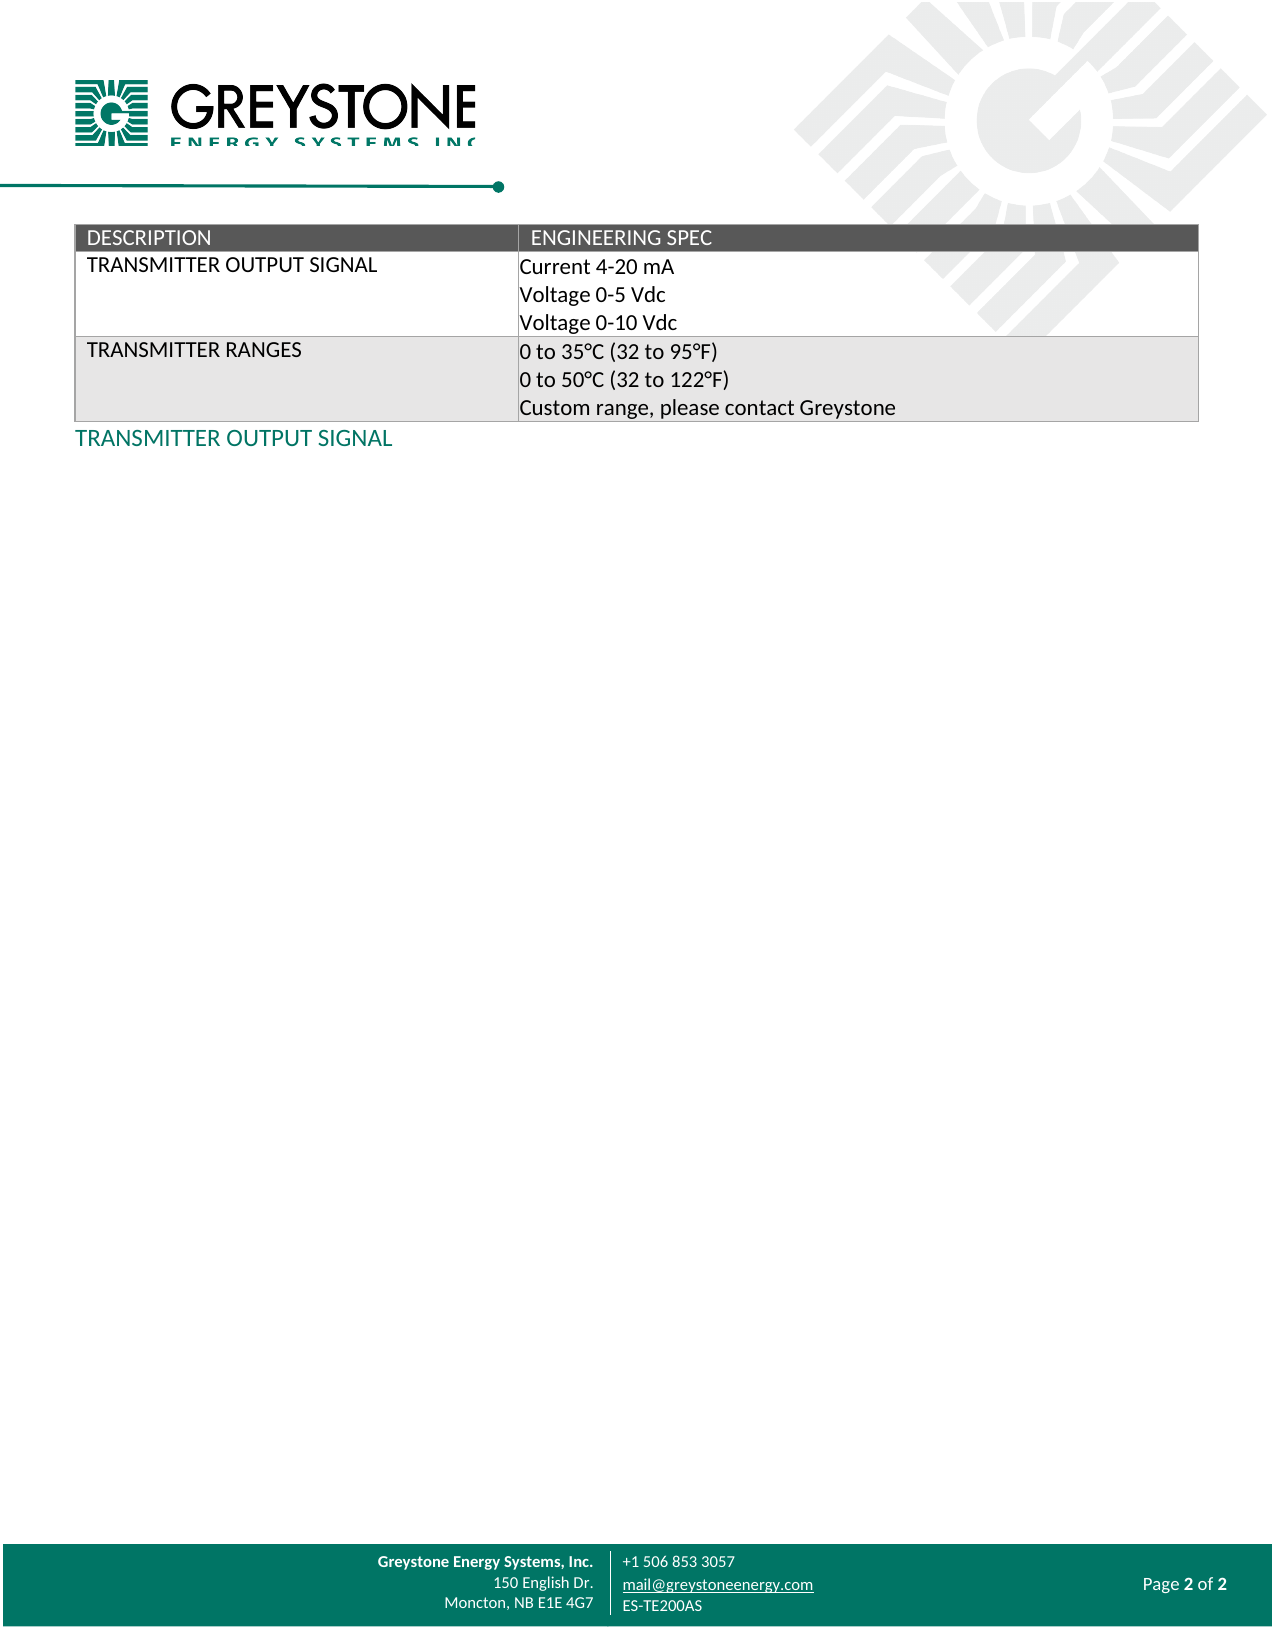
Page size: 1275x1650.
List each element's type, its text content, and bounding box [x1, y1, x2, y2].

table_cell Current 4-20 mA Voltage 0-5 Vdc Voltage 0-10 Vdc [519, 252, 1198, 336]
table_header ENGINEERING SPEC [519, 225, 1198, 251]
table_header DESCRIPTION [76, 225, 518, 251]
picture [784, 2, 1273, 370]
table_cell TRANSMITTER OUTPUT SIGNAL [76, 252, 518, 336]
table_cell TRANSMITTER RANGES [76, 337, 518, 421]
picture [75, 80, 475, 146]
text TRANSMITTER OUTPUT SIGNAL [75, 422, 1200, 453]
table_cell 0 to 35°C (32 to 95°F) 0 to 50°C (32 to 122°F) Custom range, please contact Greystone [519, 337, 1198, 421]
